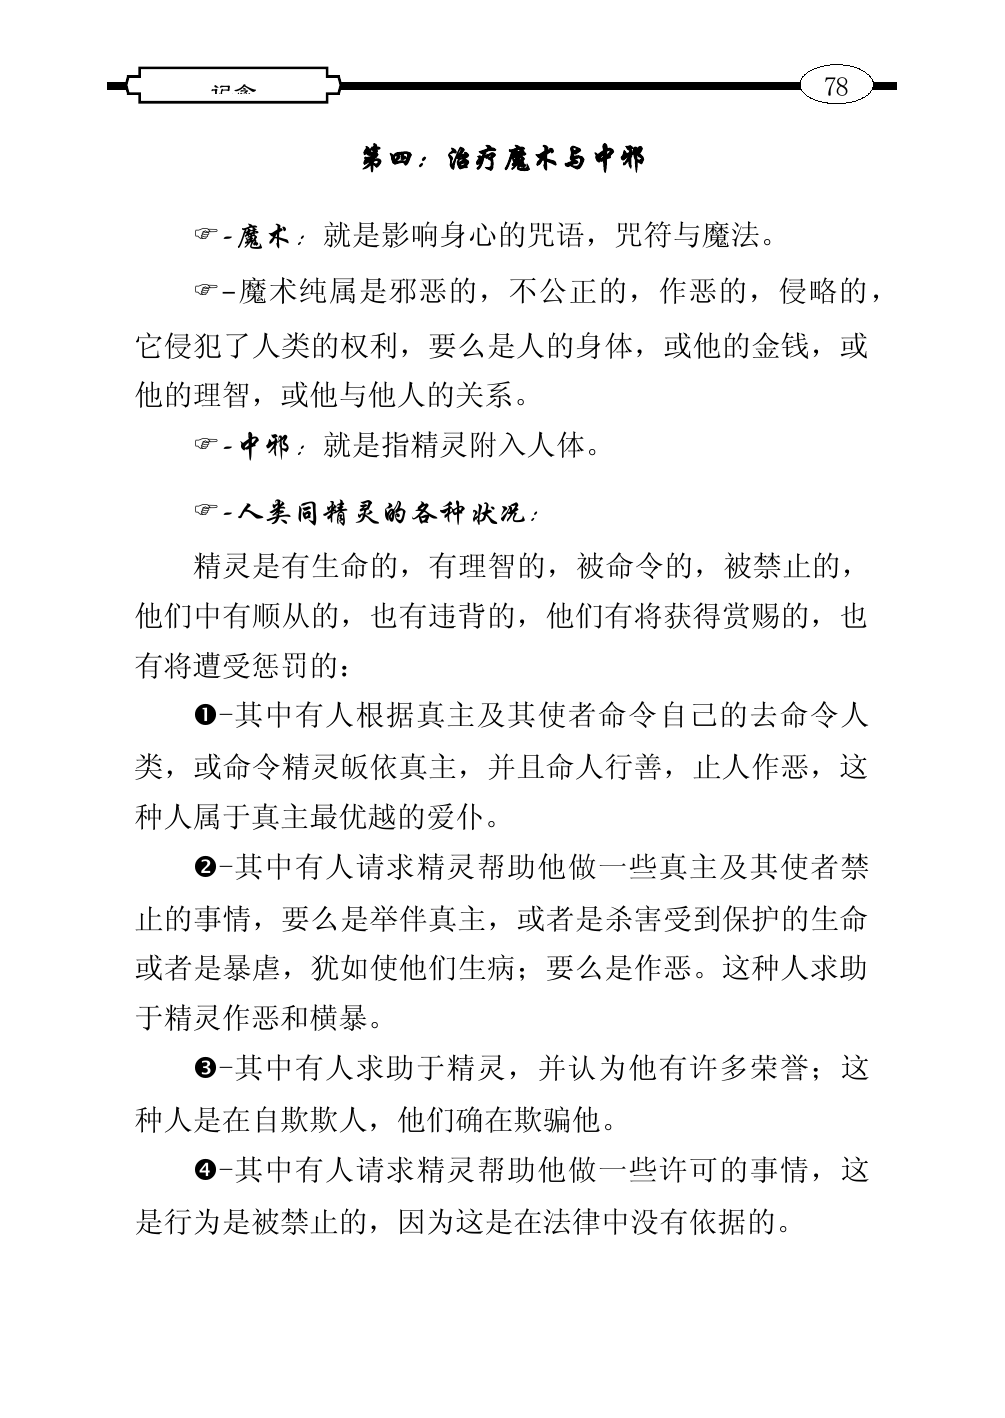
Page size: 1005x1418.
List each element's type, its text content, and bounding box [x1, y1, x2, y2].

text 第四：治疗魔术与中邪 [134, 143, 870, 175]
text -其中有人请求精灵帮助他做一些真主及其使者禁止的事情，要么是举伴真主，或者是杀害受到保护的生命，或者是暴虐，犹如使他们生病；要么是作恶。这种人求助于精灵作恶和横暴。 [134, 848, 870, 1033]
text -魔术纯属是邪恶的，不公正的，作恶的，侵略的，它侵犯了人类的权利，要么是人的身体，或他的金钱，或他的理智，或他与他人的关系。 [134, 272, 870, 410]
text -其中有人请求精灵帮助他做一些许可的事情，这是行为是被禁止的，因为这是在法律中没有依据的。 [134, 1151, 870, 1236]
text -人类同精灵的各种状况： [134, 495, 870, 530]
text -其中有人根据真主及其使者命令自己的去命令人类，或命令精灵皈依真主，并且命人行善，止人作恶，这种人属于真主最优越的爱仆。 [134, 697, 870, 831]
text -其中有人求助于精灵，并认为他有许多荣誉；这种人是在自欺欺人，他们确在欺骗他。 [134, 1049, 870, 1134]
text -魔术：就是影响身心的咒语，咒符与魔法。 [134, 216, 870, 253]
text -中邪：就是指精灵附入人体。 [134, 426, 870, 464]
text 精灵是有生命的，有理智的，被命令的，被禁止的，他们中有顺从的，也有违背的，他们有将获得赏赐的，也有将遭受惩罚的： [134, 547, 870, 680]
